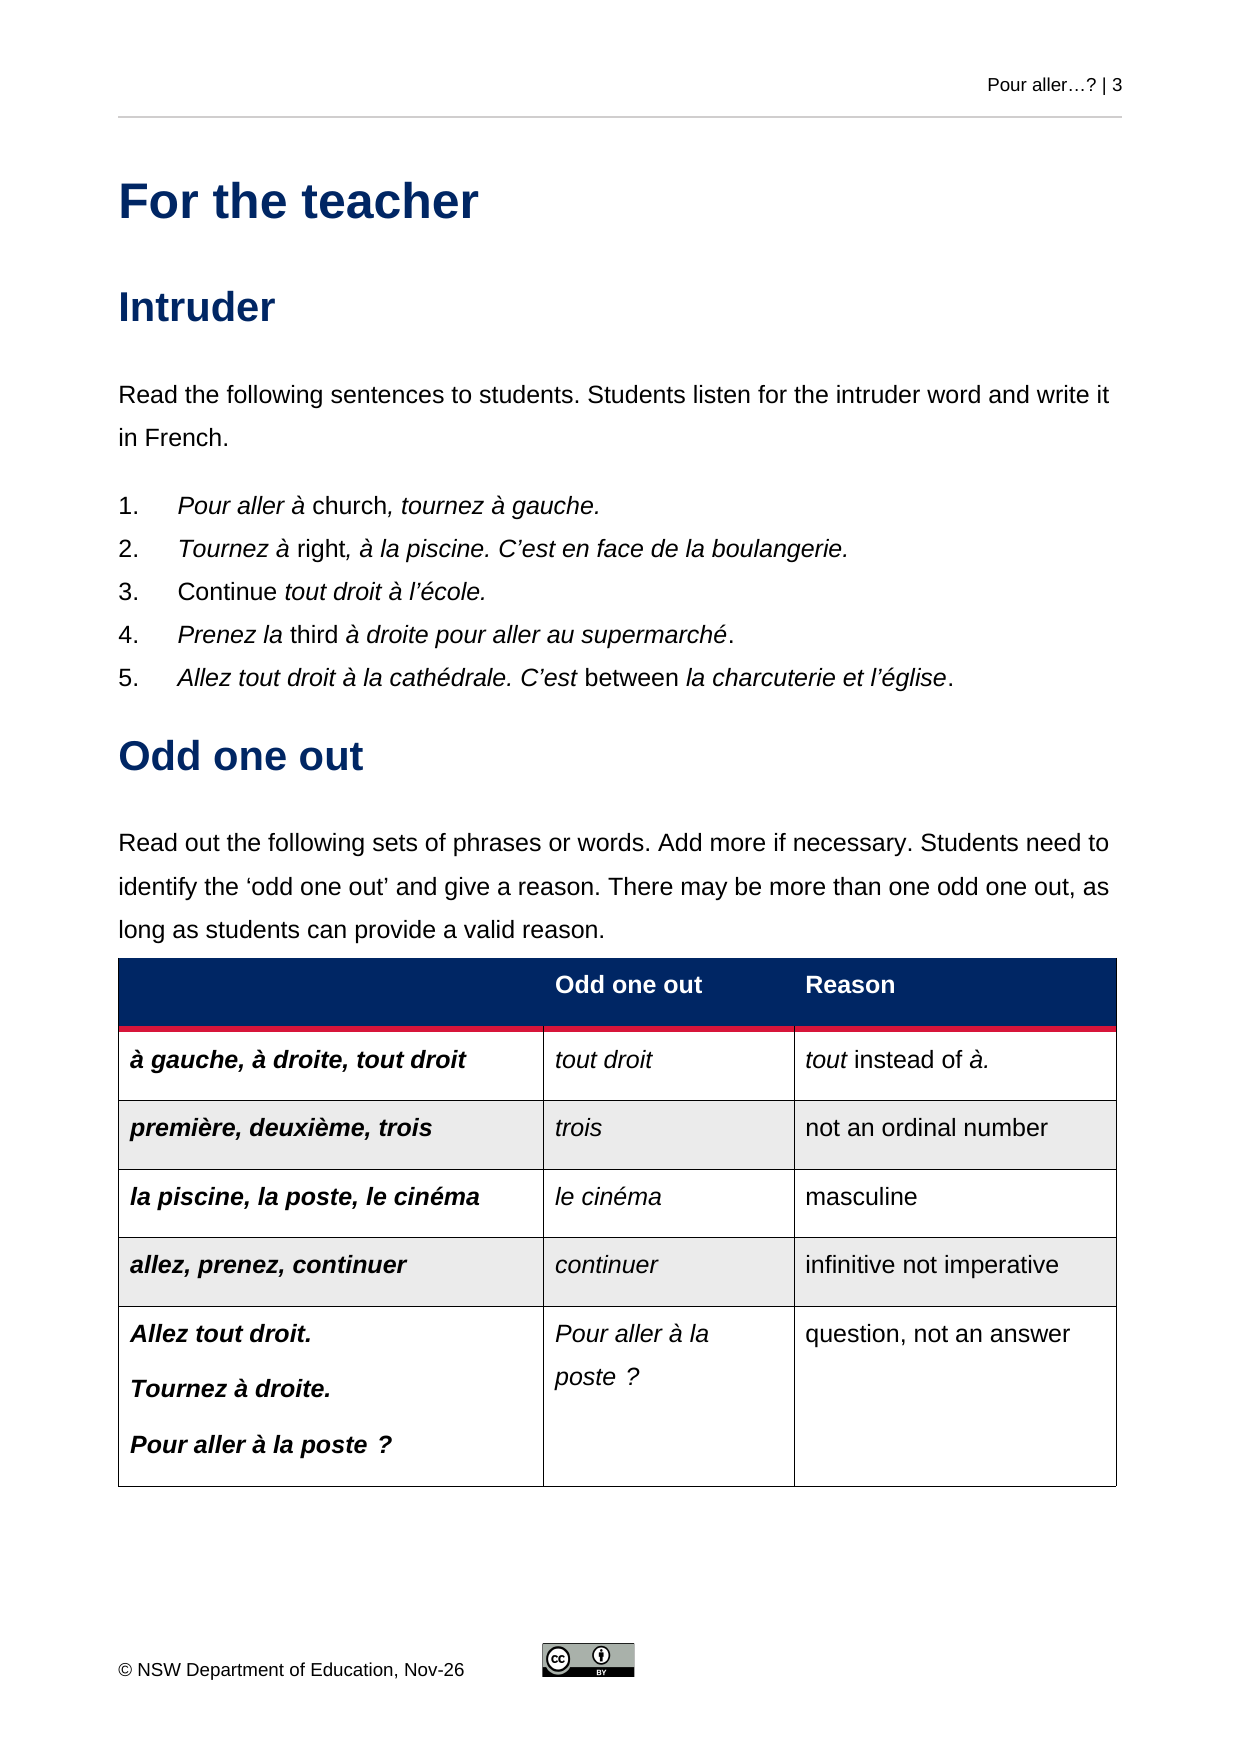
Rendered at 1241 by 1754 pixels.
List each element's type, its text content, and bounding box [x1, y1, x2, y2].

table_cell à gauche, à droite, tout droit [119, 1032, 543, 1100]
table_cell masculine [795, 1170, 1116, 1237]
table_header [119, 958, 544, 1026]
table_cell tout droit [544, 1032, 794, 1100]
table_cell infinitive not imperative [795, 1238, 1116, 1306]
table_cell la piscine, la poste, le cinéma [119, 1170, 543, 1237]
table_cell Allez tout droit. Tournez à droite. Pour aller à la poste ? [119, 1307, 543, 1486]
table_header Odd one out [544, 958, 794, 1026]
table_cell première, deuxième, trois [119, 1101, 543, 1169]
text Read out the following sets of phrases or words. Add more if necessary. Students need to identify the ‘odd one out’ and give a reason. There may be more than one odd one out, as long as students can provide a valid reason. [118, 828, 1122, 943]
list Pour aller à church, tournez à gauche. [118, 491, 1122, 520]
table_cell continuer [544, 1238, 794, 1306]
list Tournez à right, à la piscine. C’est en face de la boulangerie. [118, 534, 1122, 563]
table_cell allez, prenez, continuer [119, 1238, 543, 1306]
table_cell not an ordinal number [795, 1101, 1116, 1169]
subtitle For the teacher [118, 172, 1122, 229]
table_cell question, not an answer [795, 1307, 1116, 1486]
table_cell Pour aller à la poste ? [544, 1307, 794, 1486]
table_cell le cinéma [544, 1170, 794, 1237]
subtitle Odd one out [118, 732, 1122, 779]
text Read the following sentences to students. Students listen for the intruder word and write it in French. [118, 380, 1122, 452]
list Continue tout droit à l’école. [118, 577, 1122, 606]
subtitle Intruder [118, 283, 1122, 331]
table_cell tout instead of à. [795, 1032, 1116, 1100]
list Allez tout droit à la cathédrale. C’est between la charcuterie et l’église. [118, 663, 1122, 692]
picture [542, 1643, 635, 1677]
table_cell trois [544, 1101, 794, 1169]
table_header Reason [794, 958, 1116, 1026]
list Prenez la third à droite pour aller au supermarché. [118, 620, 1122, 649]
